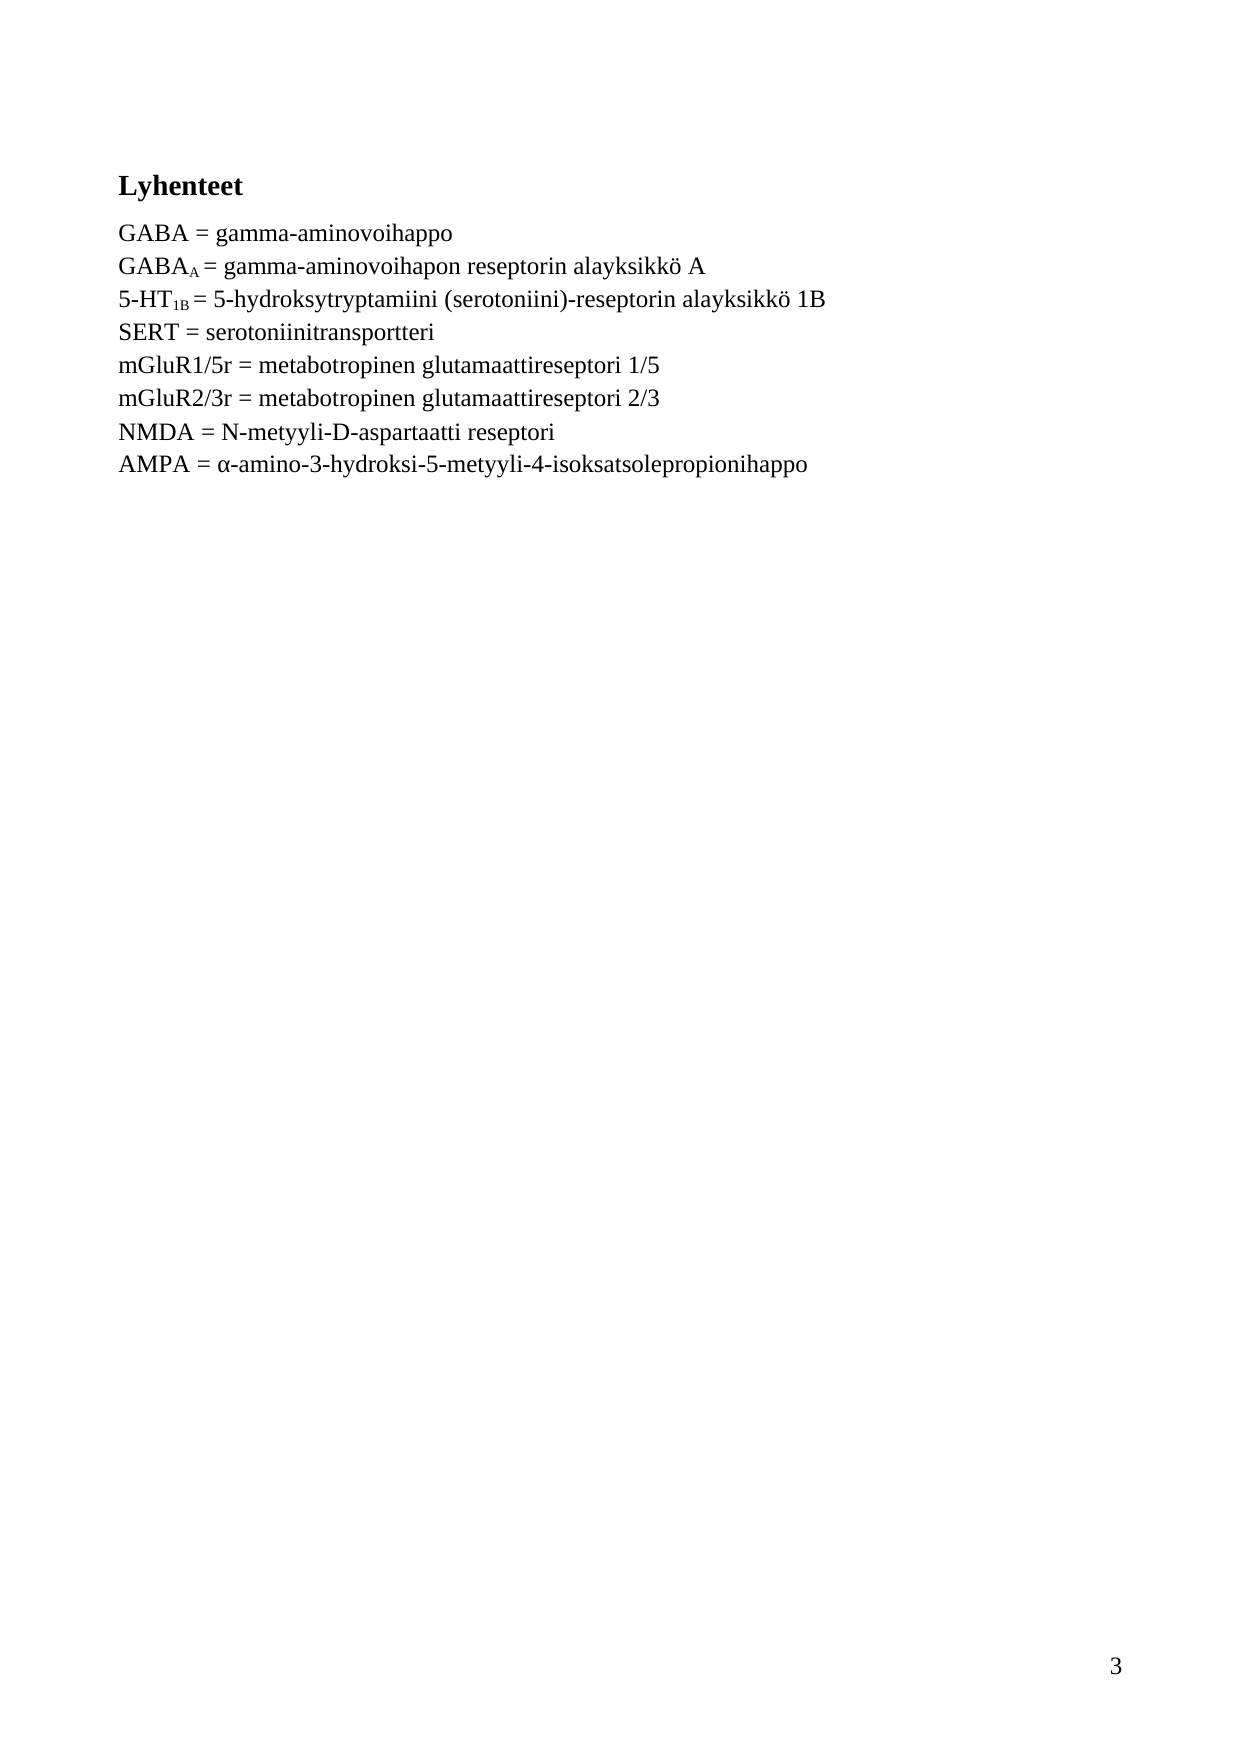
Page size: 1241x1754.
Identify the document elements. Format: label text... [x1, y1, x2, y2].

text GABA = gamma-aminovoihappo GABAA = gamma-aminovoihapon reseptorin alayksikkö A 5-HT1B = 5-hydroksytryptamiini (serotoniini)-reseptorin alayksikkö 1B SERT = serotoniinitransportteri mGluR1/5r = metabotropinen glutamaattireseptori 1/5 mGluR2/3r = metabotropinen glutamaattireseptori 2/3 NMDA = N-metyyli-D-aspartaatti reseptori AMPA = α-amino-3-hydroksi-5-metyyli-4-isoksatsolepropionihappo [118, 218, 1122, 478]
subtitle Lyhenteet [118, 168, 1122, 202]
